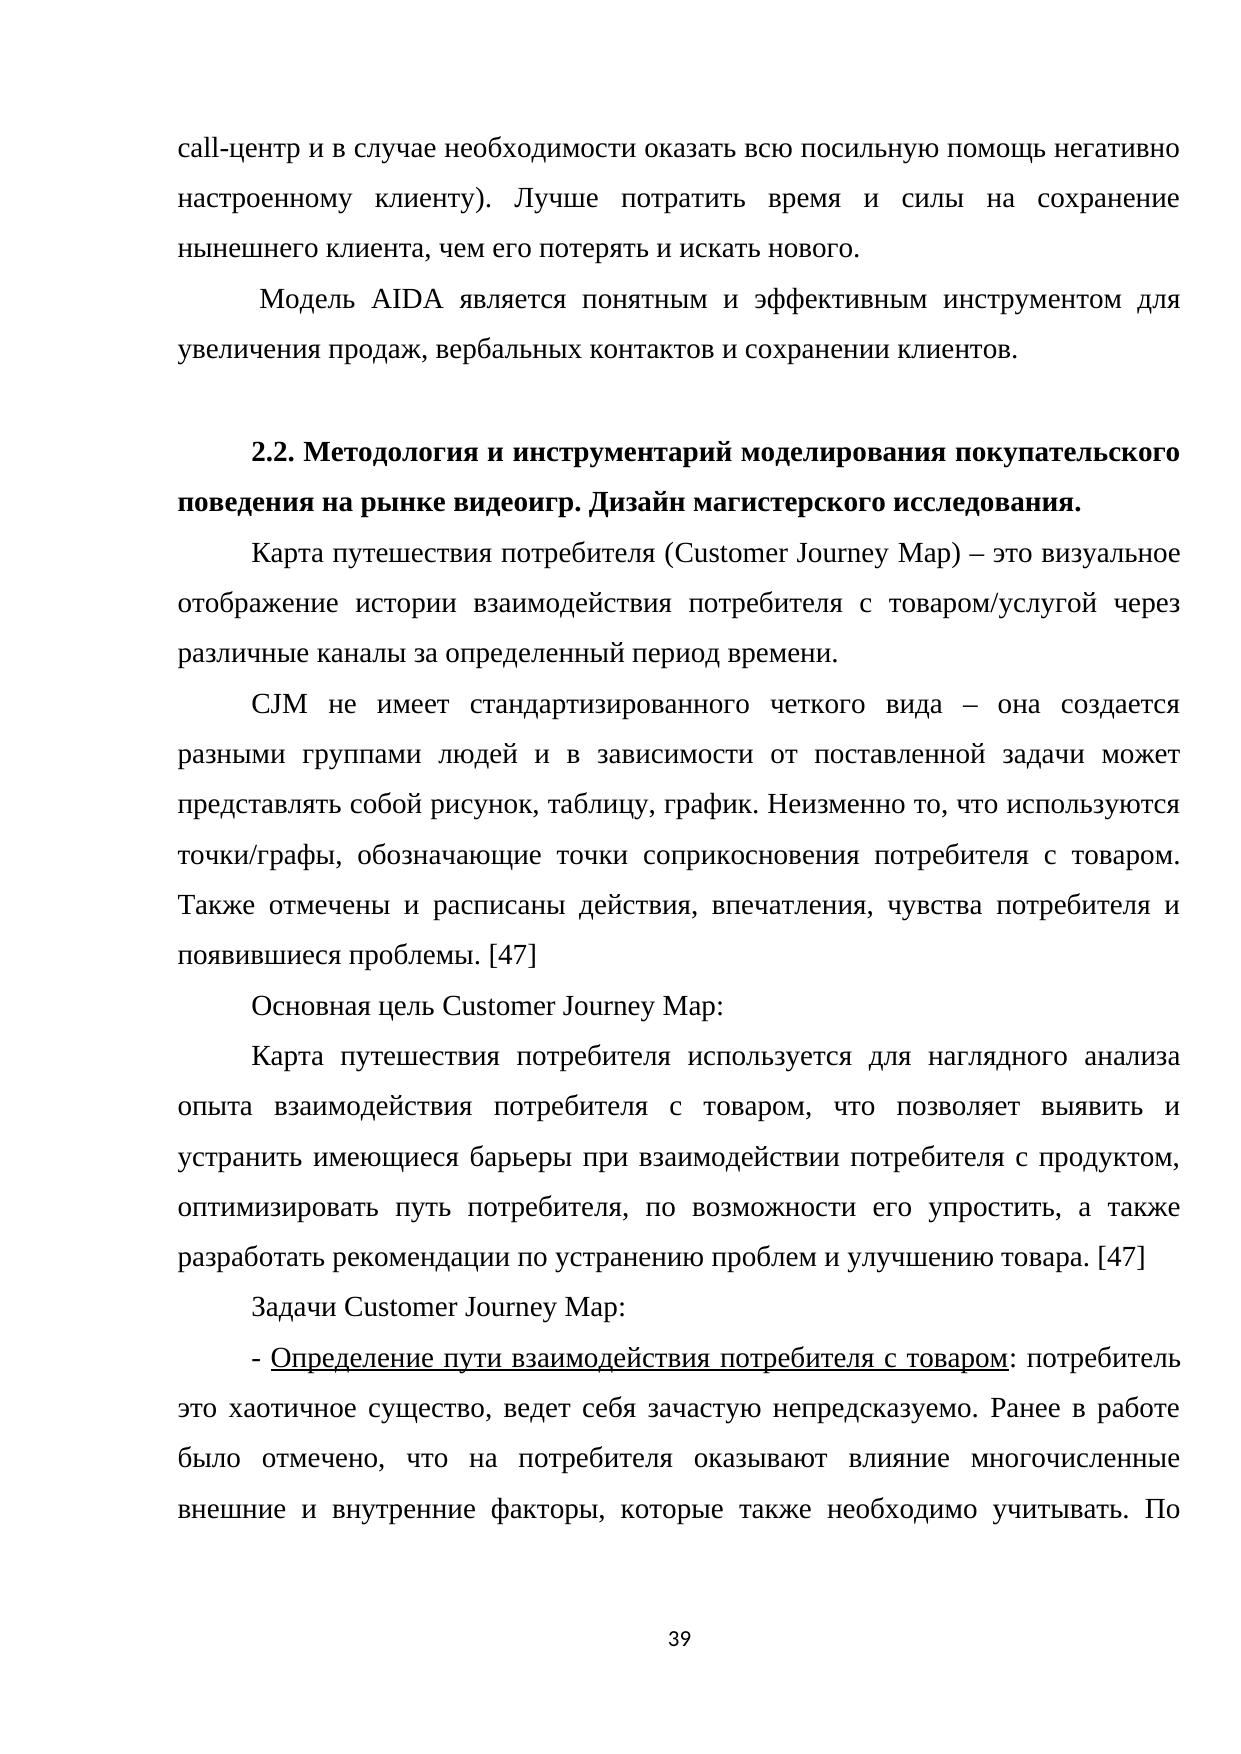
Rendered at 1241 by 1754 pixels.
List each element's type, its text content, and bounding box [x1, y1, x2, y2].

list Модель AIDA является понятным и эффективным инструментом для увеличения продаж, вербальных контактов и сохранении клиентов. [177, 281, 1181, 365]
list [177, 1340, 1181, 1524]
text 2.2. Методология и инструментарий моделирования покупательского поведения на рынке видеоигр. Дизайн магистерского исследования. [177, 434, 1181, 518]
text Карта путешествия потребителя (Customer Journey Map) – это визуальное отображение истории взаимодействия потребителя с товаром/услугой через различные каналы за определенный период времени. [177, 535, 1181, 669]
text Задачи Customer Journey Map: [177, 1289, 1181, 1323]
text CJM не имеет стандартизированного четкого вида – она создается разными группами людей и в зависимости от поставленной задачи может представлять собой рисунок, таблицу, график. Неизменно то, что используются точки/графы, обозначающие точки соприкосновения потребителя с товаром. Также отмечены и расписаны действия, впечатления, чувства потребителя и появившиеся проблемы. [47] [177, 686, 1181, 971]
text Основная цель Customer Journey Map: [177, 988, 1181, 1021]
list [177, 130, 1181, 264]
text Карта путешествия потребителя используется для наглядного анализа опыта взаимодействия потребителя с товаром, что позволяет выявить и устранить имеющиеся барьеры при взаимодействии потребителя с продуктом, оптимизировать путь потребителя, по возможности его упростить, а также разработать рекомендации по устранению проблем и улучшению товара. [47] [177, 1038, 1181, 1273]
